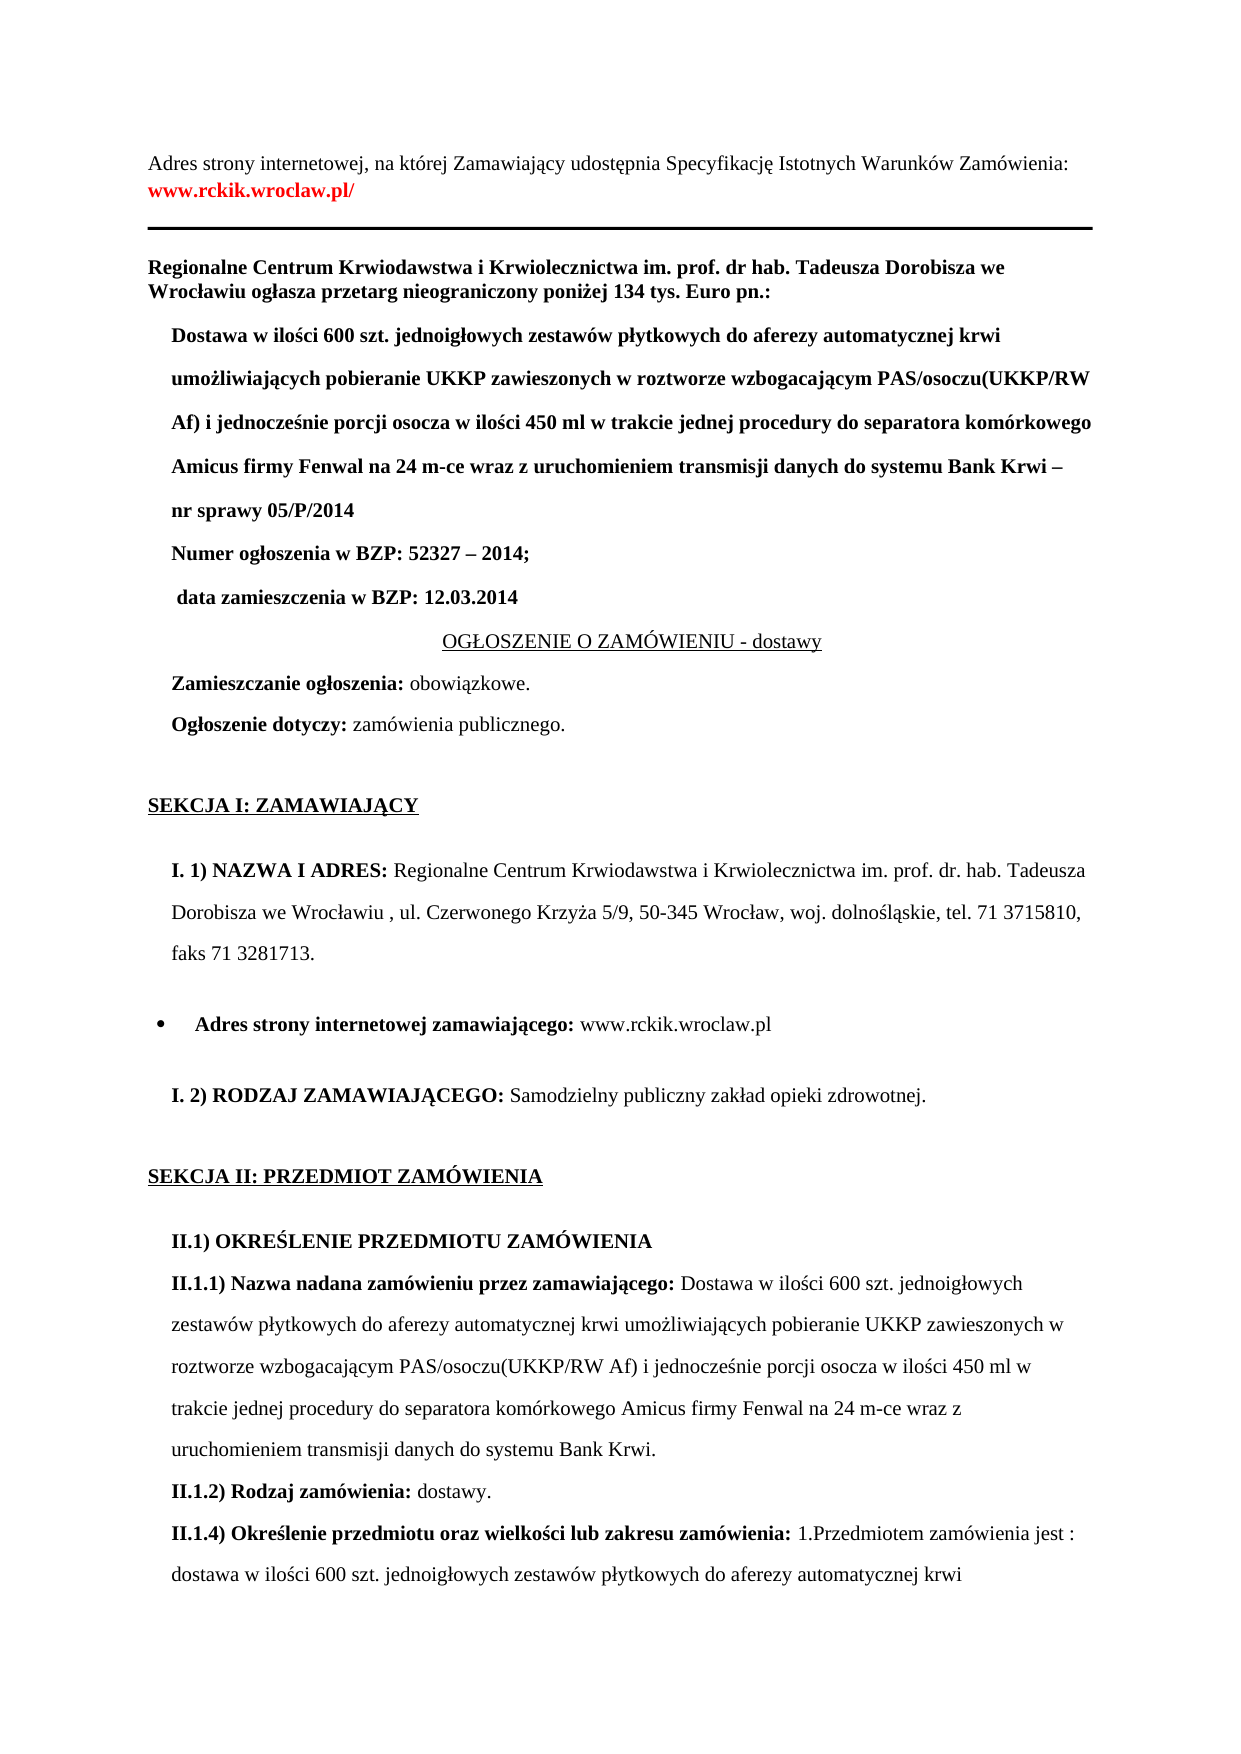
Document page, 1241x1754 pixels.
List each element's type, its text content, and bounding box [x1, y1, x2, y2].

text SEKCJA I: ZAMAWIAJĄCY [148, 775, 1093, 817]
text II.1.2) Rodzaj zamówienia: dostawy. [171, 1461, 1093, 1503]
text I. 1) NAZWA I ADRES: Regionalne Centrum Krwiodawstwa i Krwiolecznictwa im. prof. dr. hab. Tadeusza Dorobisza we Wrocławiu , ul. Czerwonego Krzyża 5/9, 50-345 Wrocław, woj. dolnośląskie, tel. 71 3715810, faks 71 3281713. [171, 840, 1093, 965]
text Zamieszczanie ogłoszenia: obowiązkowe. [171, 653, 1093, 694]
text OGŁOSZENIE O ZAMÓWIENIU - dostawy [171, 609, 1093, 653]
text Ogłoszenie dotyczy: zamówienia publicznego. [171, 694, 1093, 736]
text Adres strony internetowej, na której Zamawiający udostępnia Specyfikację Istotnych Warunków Zamówienia: [148, 148, 1093, 175]
text II.1.1) Nazwa nadana zamówieniu przez zamawiającego: Dostawa w ilości 600 szt. jednoigłowych zestawów płytkowych do aferezy automatycznej krwi umożliwiających pobieranie UKKP zawieszonych w roztworze wzbogacającym PAS/osoczu(UKKP/RW Af) i jednocześnie porcji osocza w ilości 450 ml w trakcie jednej procedury do separatora komórkowego Amicus firmy Fenwal na 24 m-ce wraz z uruchomieniem transmisji danych do systemu Bank Krwi. [171, 1253, 1093, 1461]
list Adres strony internetowej zamawiającego: www.rckik.wroclaw.pl [157, 994, 1093, 1036]
text Regionalne Centrum Krwiodawstwa i Krwiolecznictwa im. prof. dr hab. Tadeusza Dorobisza we Wrocławiu ogłasza przetarg nieograniczony poniżej 134 tys. Euro pn.: [148, 255, 1093, 303]
text www.rckik.wroclaw.pl/ [148, 175, 1093, 202]
text SEKCJA II: PRZEDMIOT ZAMÓWIENIA [148, 1146, 1093, 1188]
text Dostawa w ilości 600 szt. jednoigłowych zestawów płytkowych do aferezy automatycznej krwi umożliwiających pobieranie UKKP zawieszonych w roztworze wzbogacającym PAS/osoczu(UKKP/RW Af) i jednocześnie porcji osocza w ilości 450 ml w trakcie jednej procedury do separatora komórkowego Amicus firmy Fenwal na 24 m-ce wraz z uruchomieniem transmisji danych do systemu Bank Krwi – nr sprawy 05/P/2014 Numer ogłoszenia w BZP: 52327 – 2014; [171, 303, 1093, 565]
text data zamieszczenia w BZP: 12.03.2014 [171, 565, 1093, 609]
text I. 2) RODZAJ ZAMAWIAJĄCEGO: Samodzielny publiczny zakład opieki zdrowotnej. [171, 1065, 1093, 1107]
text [171, 1503, 1093, 1586]
text II.1) OKREŚLENIE PRZEDMIOTU ZAMÓWIENIA [171, 1211, 1093, 1253]
